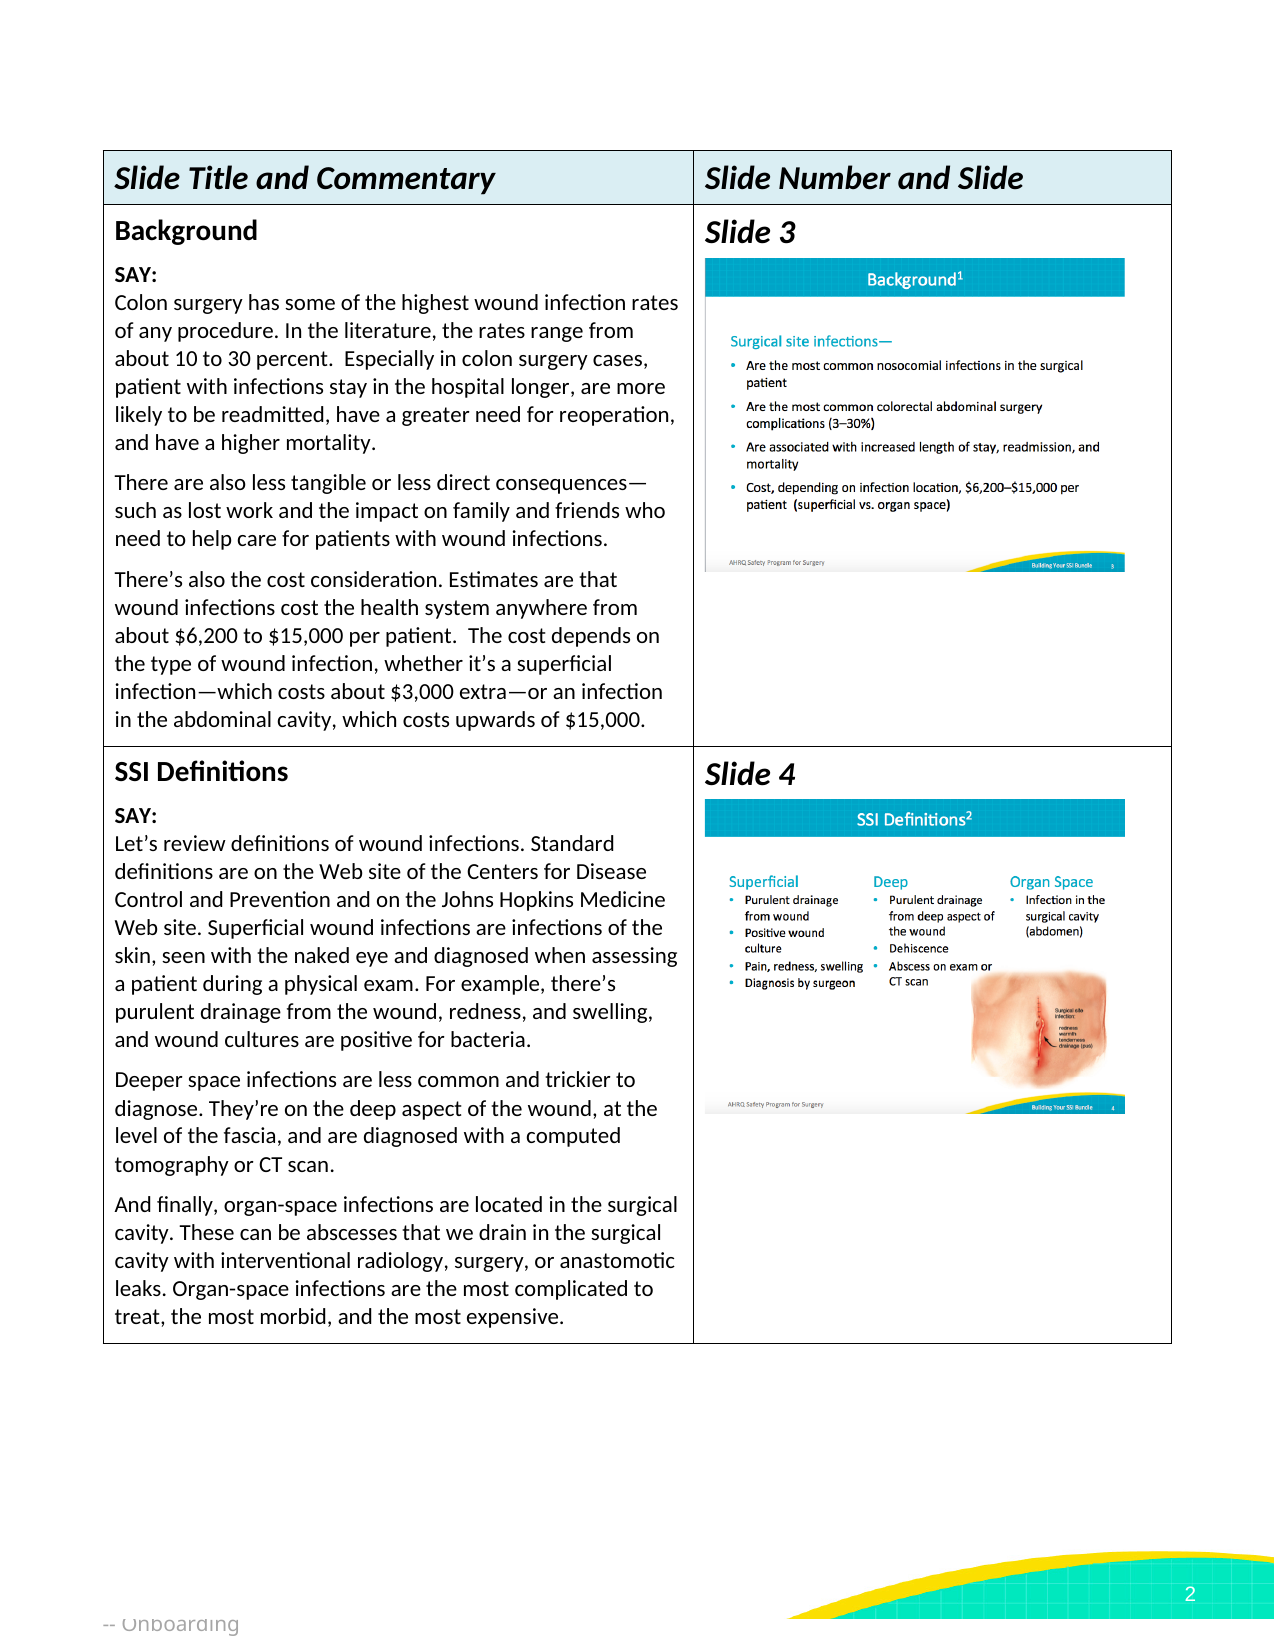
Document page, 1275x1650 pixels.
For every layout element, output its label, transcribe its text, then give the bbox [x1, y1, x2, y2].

table_cell SSI Definitions SAY: Let’s review definitions of wound infections. Standard definitions are on the Web site of the Centers for Disease Control and Prevention and on the Johns Hopkins Medicine Web site. Superficial wound infections are infections of the skin, seen with the naked eye and diagnosed when assessing a patient during a physical exam. For example, there’s purulent drainage from the wound, redness, and swelling, and wound cultures are positive for bacteria. Deeper space infections are less common and trickier to diagnose. They’re on the deep aspect of the wound, at the level of the fascia, and are diagnosed with a computed tomography or CT scan. And finally, organ-space infections are located in the surgical cavity. These can be abscesses that we drain in the surgical cavity with interventional radiology, surgery, or anastomotic leaks. Organ-space infections are the most complicated to treat, the most morbid, and the most expensive. [104, 747, 693, 1343]
table_cell Background SAY: Colon surgery has some of the highest wound infection rates of any procedure. In the literature, the rates range from about 10 to 30 percent. Especially in colon surgery cases, patient with infections stay in the hospital longer, are more likely to be readmitted, have a greater need for reoperation, and have a higher mortality. There are also less tangible or less direct consequences—such as lost work and the impact on family and friends who need to help care for patients with wound infections. There’s also the cost consideration. Estimates are that wound infections cost the health system anywhere from about $6,200 to $15,000 per patient. The cost depends on the type of wound infection, whether it’s a superficial infection—which costs about $3,000 extra—or an infection in the abdominal cavity, which costs upwards of $15,000. [104, 205, 693, 746]
table_cell Slide 3 [694, 205, 1171, 746]
table_cell Slide 4 [694, 747, 1171, 1343]
picture [704, 258, 1125, 572]
picture [0, 1543, 1274, 1619]
table_header Slide Number and Slide [694, 151, 1171, 204]
picture [704, 799, 1125, 1114]
table_header Slide Title and Commentary [104, 151, 693, 204]
